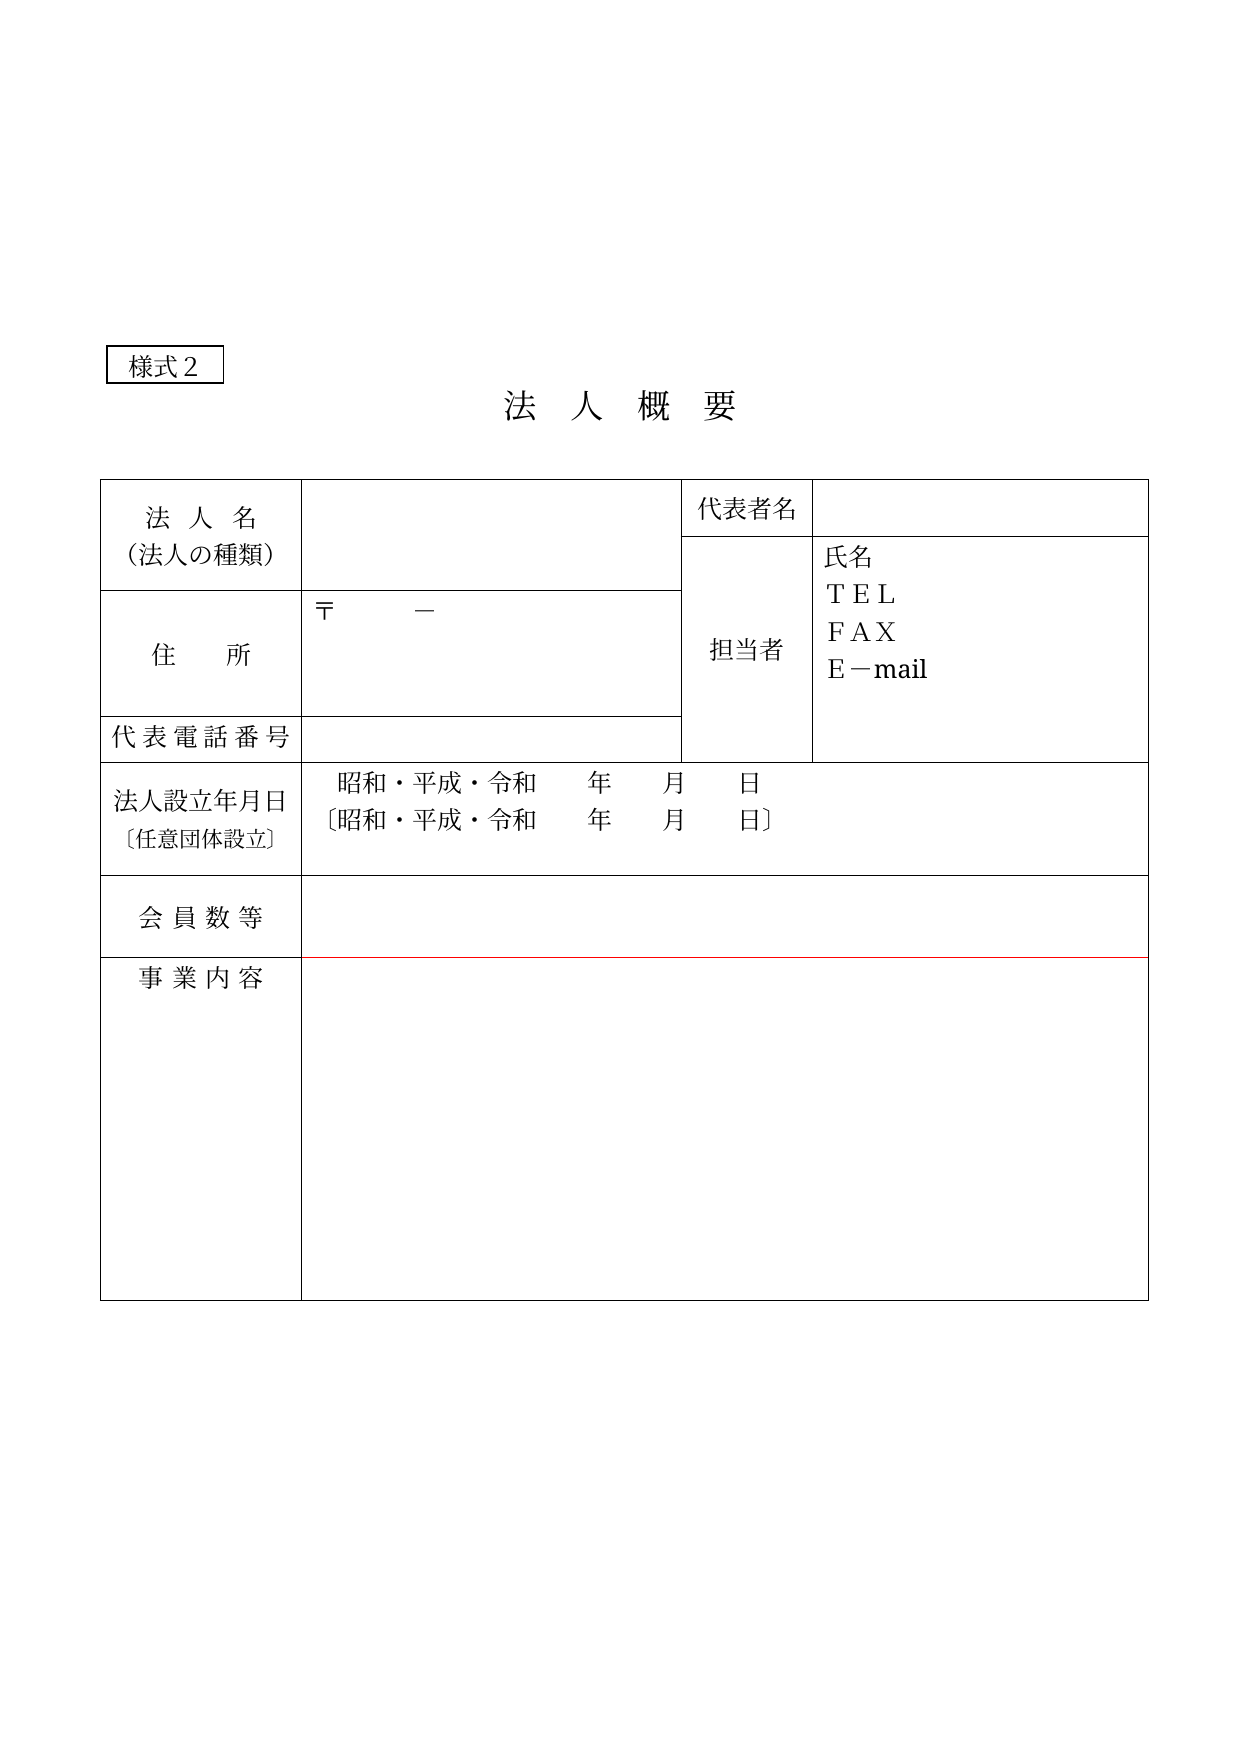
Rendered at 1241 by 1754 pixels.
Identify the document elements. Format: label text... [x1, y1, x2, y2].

table_cell [302, 717, 681, 762]
table_cell 氏名 ＴＥＬ ＦＡＸ Ｅ－mail [813, 537, 1148, 762]
table_header 代表者名 [682, 480, 812, 536]
table_cell 〒 － [302, 591, 681, 716]
text 法 人 概 要 [177, 367, 1063, 442]
table_cell 事業内容 [101, 958, 301, 1300]
table_cell 昭和・平成・令和 年 月 日 〔昭和・平成・令和 年 月 日〕 [302, 763, 1148, 875]
table_header [813, 480, 1148, 536]
table_cell [302, 876, 1148, 957]
table_cell 担当者 [682, 537, 812, 762]
table_cell 会員数等 [101, 876, 301, 957]
table_cell 代表電話番号 [101, 717, 301, 762]
table_cell [302, 958, 1148, 1300]
table_cell 住所 [101, 591, 301, 716]
table_header [302, 480, 681, 590]
table_cell 法人設立年月日 〔任意団体設立〕 [101, 763, 301, 875]
table_header 法人名 （法人の種類） [101, 480, 301, 590]
